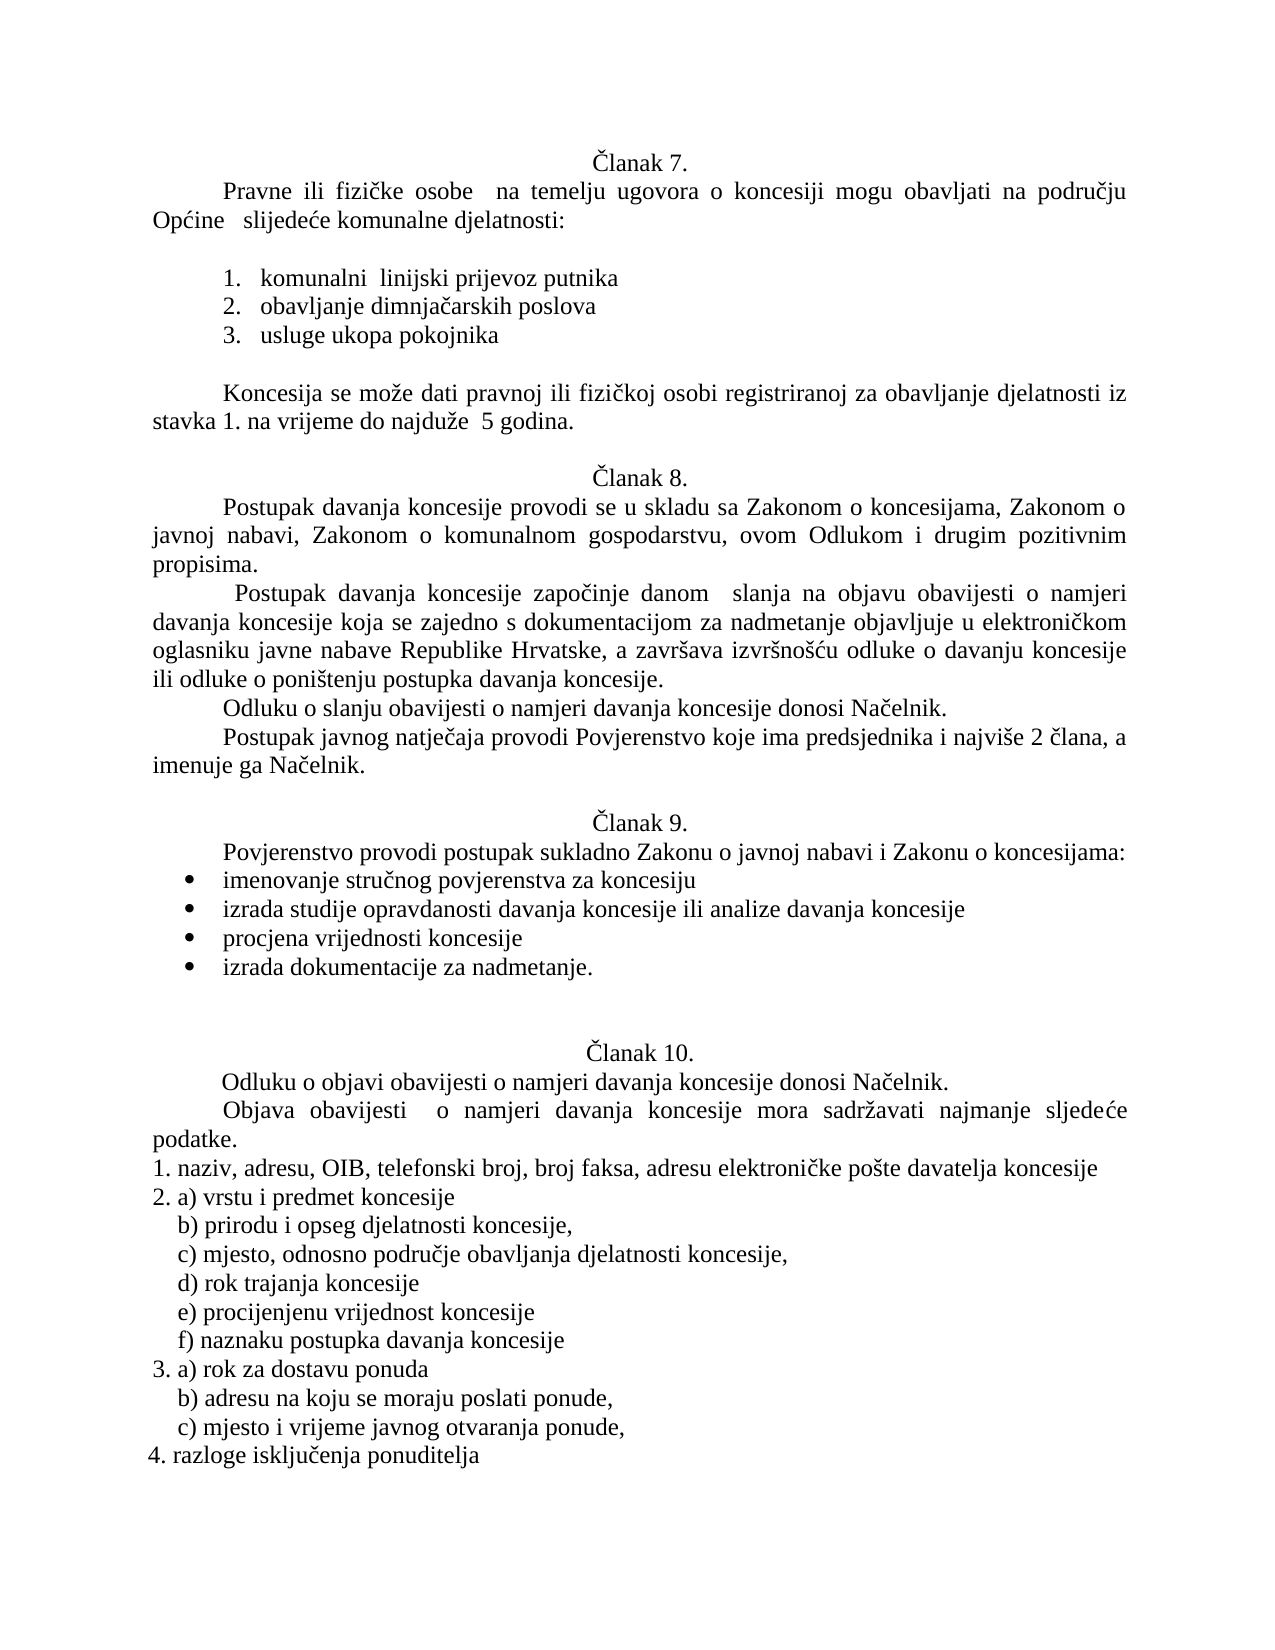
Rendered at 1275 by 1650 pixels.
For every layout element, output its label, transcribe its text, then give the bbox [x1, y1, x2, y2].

text 3. a) rok za dostavu ponuda [152, 1354, 1127, 1383]
text Članak 8. [152, 463, 1127, 492]
text 4. razloge isključenja ponuditelja [148, 1441, 1127, 1469]
list imenovanje stručnog povjerenstva za koncesiju [185, 866, 1127, 894]
text e) procijenjenu vrijednost koncesije [152, 1297, 1127, 1326]
text Postupak davanja koncesije provodi se u skladu sa Zakonom o koncesijama, Zakonom o javnoj nabavi, Zakonom o komunalnom gospodarstvu, ovom Odlukom i drugim pozitivnim propisima. [152, 492, 1127, 578]
text Odluku o slanju obavijesti o namjeri davanja koncesije donosi Načelnik. [152, 693, 1127, 722]
text 1. naziv, adresu, OIB, telefonski broj, broj faksa, adresu elektroničke pošte davatelja koncesije [152, 1153, 1127, 1182]
text Postupak davanja koncesije započinje danom slanja na objavu obavijesti o namjeri davanja koncesije koja se zajedno s dokumentacijom za nadmetanje objavljuje u elektroničkom oglasniku javne nabave Republike Hrvatske, a završava izvršnošću odluke o davanju koncesije ili odluke o poništenju postupka davanja koncesije. [152, 578, 1127, 693]
text Povjerenstvo provodi postupak sukladno Zakonu o javnoj nabavi i Zakonu o koncesijama: [152, 837, 1127, 866]
text Članak 7. [152, 148, 1127, 176]
list obavljanje dimnjačarskih poslova [223, 291, 1127, 320]
text Članak 10. [152, 1038, 1127, 1067]
text Postupak javnog natječaja provodi Povjerenstvo koje ima predsjednika i najviše 2 člana, a imenuje ga Načelnik. [152, 722, 1127, 779]
text b) adresu na koju se moraju poslati ponude, [152, 1383, 1127, 1412]
text Koncesija se može dati pravnoj ili fizičkoj osobi registriranoj za obavljanje djelatnosti iz stavka 1. na vrijeme do najduže 5 godina. [152, 378, 1127, 435]
text Objava obavijesti o namjeri davanja koncesije mora sadržavati najmanje sljedeće podatke. [152, 1096, 1127, 1153]
text d) rok trajanja koncesije [152, 1268, 1127, 1297]
text f) naznaku postupka davanja koncesije [152, 1326, 1127, 1354]
text c) mjesto i vrijeme javnog otvaranja ponude, [152, 1412, 1127, 1441]
text b) prirodu i opseg djelatnosti koncesije, [152, 1211, 1127, 1239]
text Pravne ili fizičke osobe na temelju ugovora o koncesiji mogu obavljati na području Općine slijedeće komunalne djelatnosti: [152, 176, 1127, 234]
list izrada dokumentacije za nadmetanje. [185, 952, 1127, 981]
list usluge ukopa pokojnika [223, 320, 1127, 349]
text 2. a) vrstu i predmet koncesije [152, 1182, 1127, 1211]
text Članak 9. [152, 808, 1127, 837]
list procjena vrijednosti koncesije [185, 923, 1127, 952]
text Odluku o objavi obavijesti o namjeri davanja koncesije donosi Načelnik. [152, 1067, 1127, 1096]
list komunalni linijski prijevoz putnika [223, 263, 1127, 291]
text c) mjesto, odnosno područje obavljanja djelatnosti koncesije, [152, 1239, 1127, 1268]
list izrada studije opravdanosti davanja koncesije ili analize davanja koncesije [185, 894, 1127, 923]
